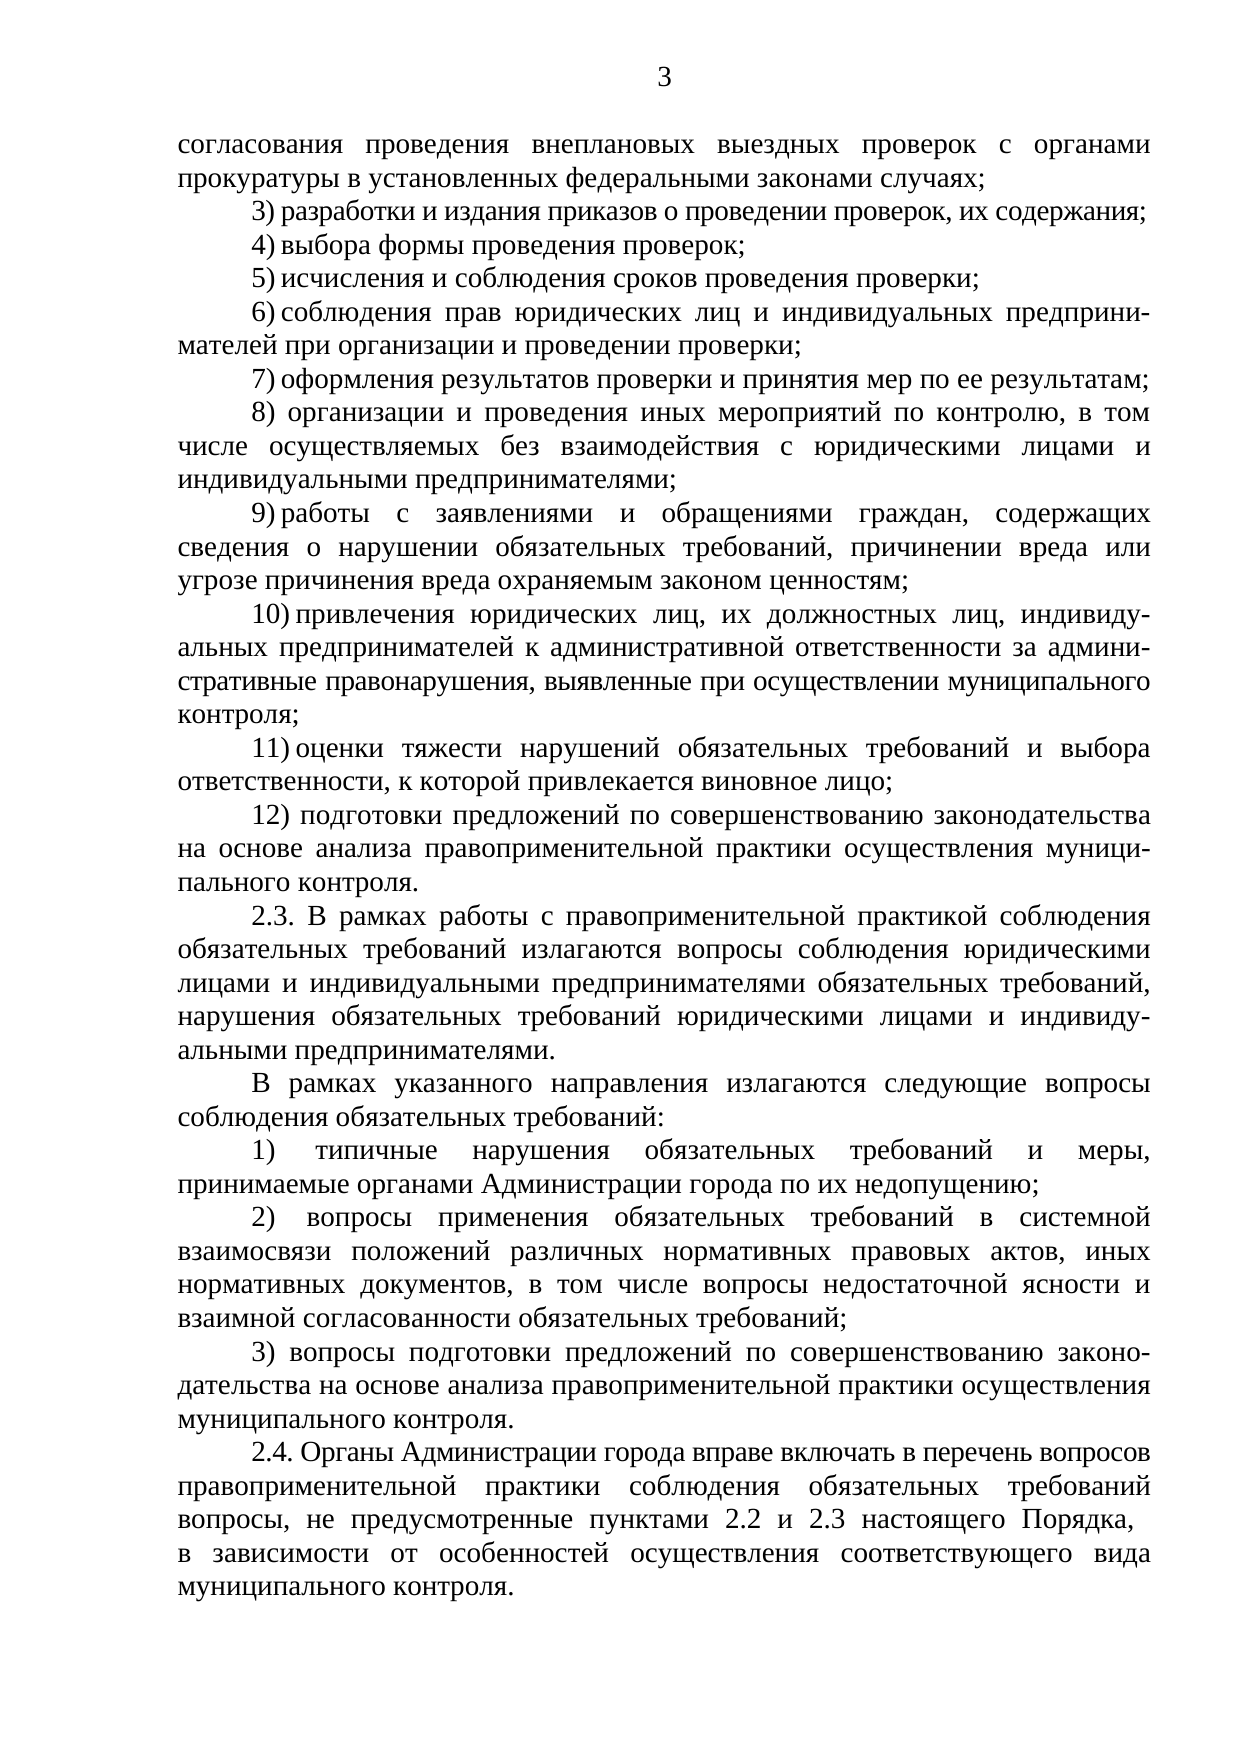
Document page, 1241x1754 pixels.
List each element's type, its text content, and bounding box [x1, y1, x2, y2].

list 3) вопросы подготовки предложений по совершенствованию законо-дательства на основе анализа правоприменительной практики осуществления муниципального контроля. [177, 1334, 1152, 1434]
list 4) выбора формы проведения проверок; [177, 227, 1152, 260]
list 9) работы с заявлениями и обращениями граждан, содержащих сведения о нарушении обязательных требований, причинении вреда или угрозе причинения вреда охраняемым законом ценностям; [177, 495, 1152, 596]
list вопросы применения обязательных требований в системной взаимосвязи положений различных нормативных правовых актов, иных нормативных документов, в том числе вопросы недостаточной ясности и взаимной согласованности обязательных требований; [177, 1199, 1152, 1334]
list 10) привлечения юридических лиц, их должностных лиц, индивиду-альных предпринимателей к административной ответственности за админи-стративные правонарушения, выявленные при осуществлении муниципального контроля; [177, 596, 1152, 730]
list 12) подготовки предложений по совершенствованию законодательства на основе анализа правоприменительной практики осуществления муници-пального контроля. [177, 797, 1152, 898]
list 11) оценки тяжести нарушений обязательных требований и выбора ответственности, к которой привлекается виновное лицо; [177, 730, 1152, 797]
list 2.3. В рамках работы с правоприменительной практикой соблюдения обязательных требований излагаются вопросы соблюдения юридическими лицами и индивидуальными предпринимателями обязательных требований, нарушения обязательных требований юридическими лицами и индивиду-альными предпринимателями. [177, 898, 1152, 1065]
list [177, 126, 1152, 193]
list типичные нарушения обязательных требований и меры, принимаемые органами Администрации города по их недопущению; [177, 1132, 1152, 1199]
list 3) разработки и издания приказов о проведении проверок, их содержания; [177, 193, 1152, 227]
list В рамках указанного направления излагаются следующие вопросы соблюдения обязательных требований: [177, 1065, 1152, 1132]
list 8) организации и проведения иных мероприятий по контролю, в том числе осуществляемых без взаимодействия с юридическими лицами и индивидуальными предпринимателями; [177, 394, 1152, 495]
list 2.4. Органы Администрации города вправе включать в перечень вопросов правоприменительной практики соблюдения обязательных требований вопросы, не предусмотренные пунктами 2.2 и 2.3 настоящего Порядка, в зависимости от особенностей осуществления соответствующего вида муниципального контроля. [177, 1434, 1152, 1602]
list 5) исчисления и соблюдения сроков проведения проверки; [177, 260, 1152, 294]
list 6) соблюдения прав юридических лиц и индивидуальных предприни-мателей при организации и проведении проверки; [177, 294, 1152, 361]
list 7) оформления результатов проверки и принятия мер по ее результатам; [177, 361, 1152, 394]
